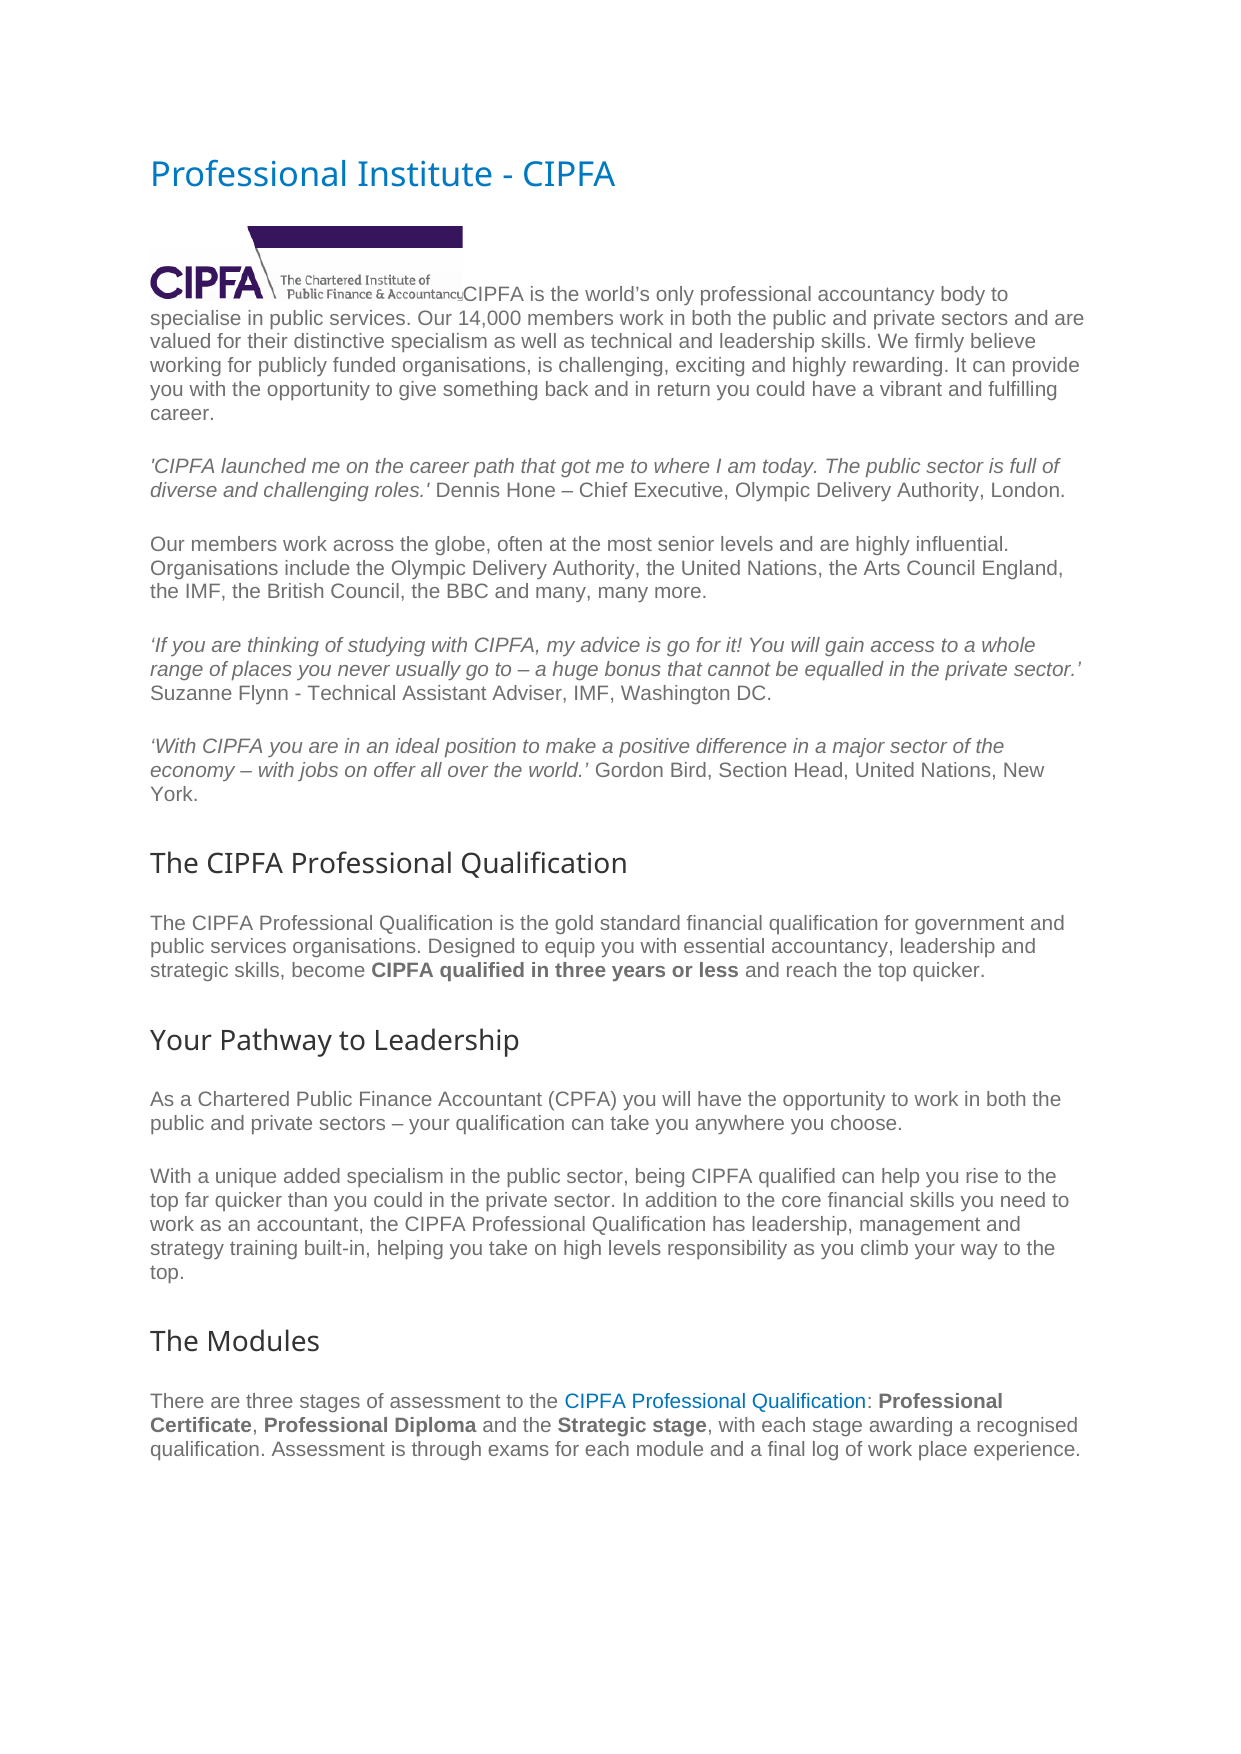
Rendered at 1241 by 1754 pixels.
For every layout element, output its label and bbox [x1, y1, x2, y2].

picture [150, 226, 463, 301]
table_header [150, 150, 1090, 1490]
